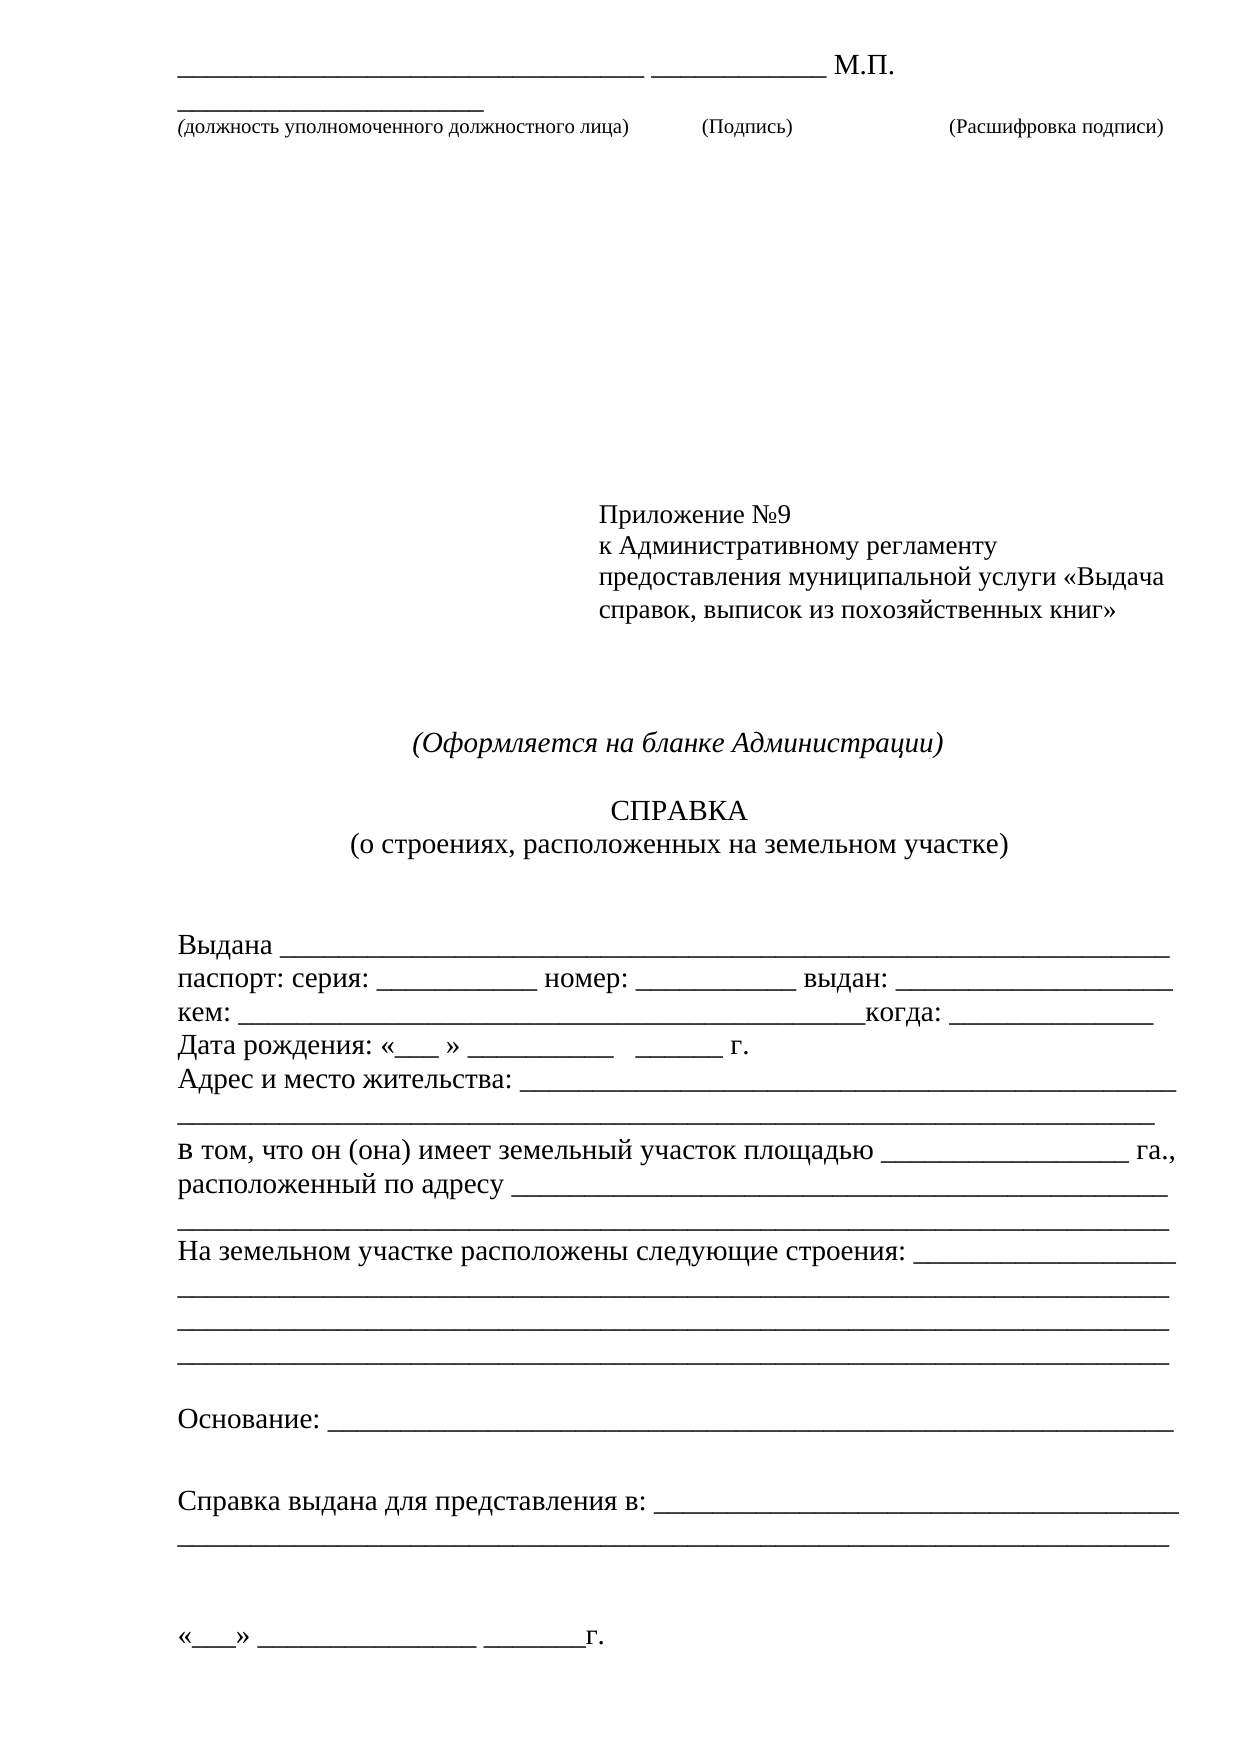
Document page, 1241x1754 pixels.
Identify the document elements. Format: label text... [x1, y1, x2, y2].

text (Оформляется на бланке Администрации) [177, 726, 1181, 759]
text ___________________________________________________________________ [177, 1094, 1181, 1128]
text ____________________________________________________________________ [177, 1516, 1181, 1550]
text СПРАВКА [177, 793, 1181, 826]
text (о строениях, расположенных на земельном участке) [177, 826, 1181, 860]
text (должность уполномоченного должностного лица) (Подпись) (Расшифровка подписи) [177, 114, 1181, 138]
text Выдана _____________________________________________________________ [177, 927, 1181, 960]
text в том, что он (она) имеет земельный участок площадью _________________ га., [177, 1128, 1181, 1166]
text ________________________________________________________________________________________________________________________________________ [177, 1301, 1181, 1368]
text кем: ___________________________________________когда: ______________ [177, 994, 1181, 1027]
text Адрес и место жительства: _____________________________________________ [177, 1061, 1181, 1094]
text паспорт: серия: ___________ номер: ___________ выдан: ___________________ [177, 960, 1181, 994]
table_header Приложение №9 к Административному регламенту предоставления муниципальной услуги «Выдача справок, выписок из похозяйственных книг» [587, 498, 1181, 625]
text Справка выдана для представления в: ____________________________________ [177, 1483, 1181, 1516]
text «___» _______________ _______г. [177, 1617, 1181, 1651]
text Основание: __________________________________________________________ [177, 1401, 1181, 1435]
text На земельном участке расположены следующие строения: __________________ [177, 1233, 1181, 1267]
text ____________________________________________________________________ [177, 1267, 1181, 1301]
text Дата рождения: «___ » __________ ______ г. [177, 1027, 1181, 1061]
text расположенный по адресу _____________________________________________ [177, 1166, 1181, 1200]
text ________________________________ ____________ М.П. _____________________ [177, 47, 1181, 114]
text ____________________________________________________________________ [177, 1200, 1181, 1233]
